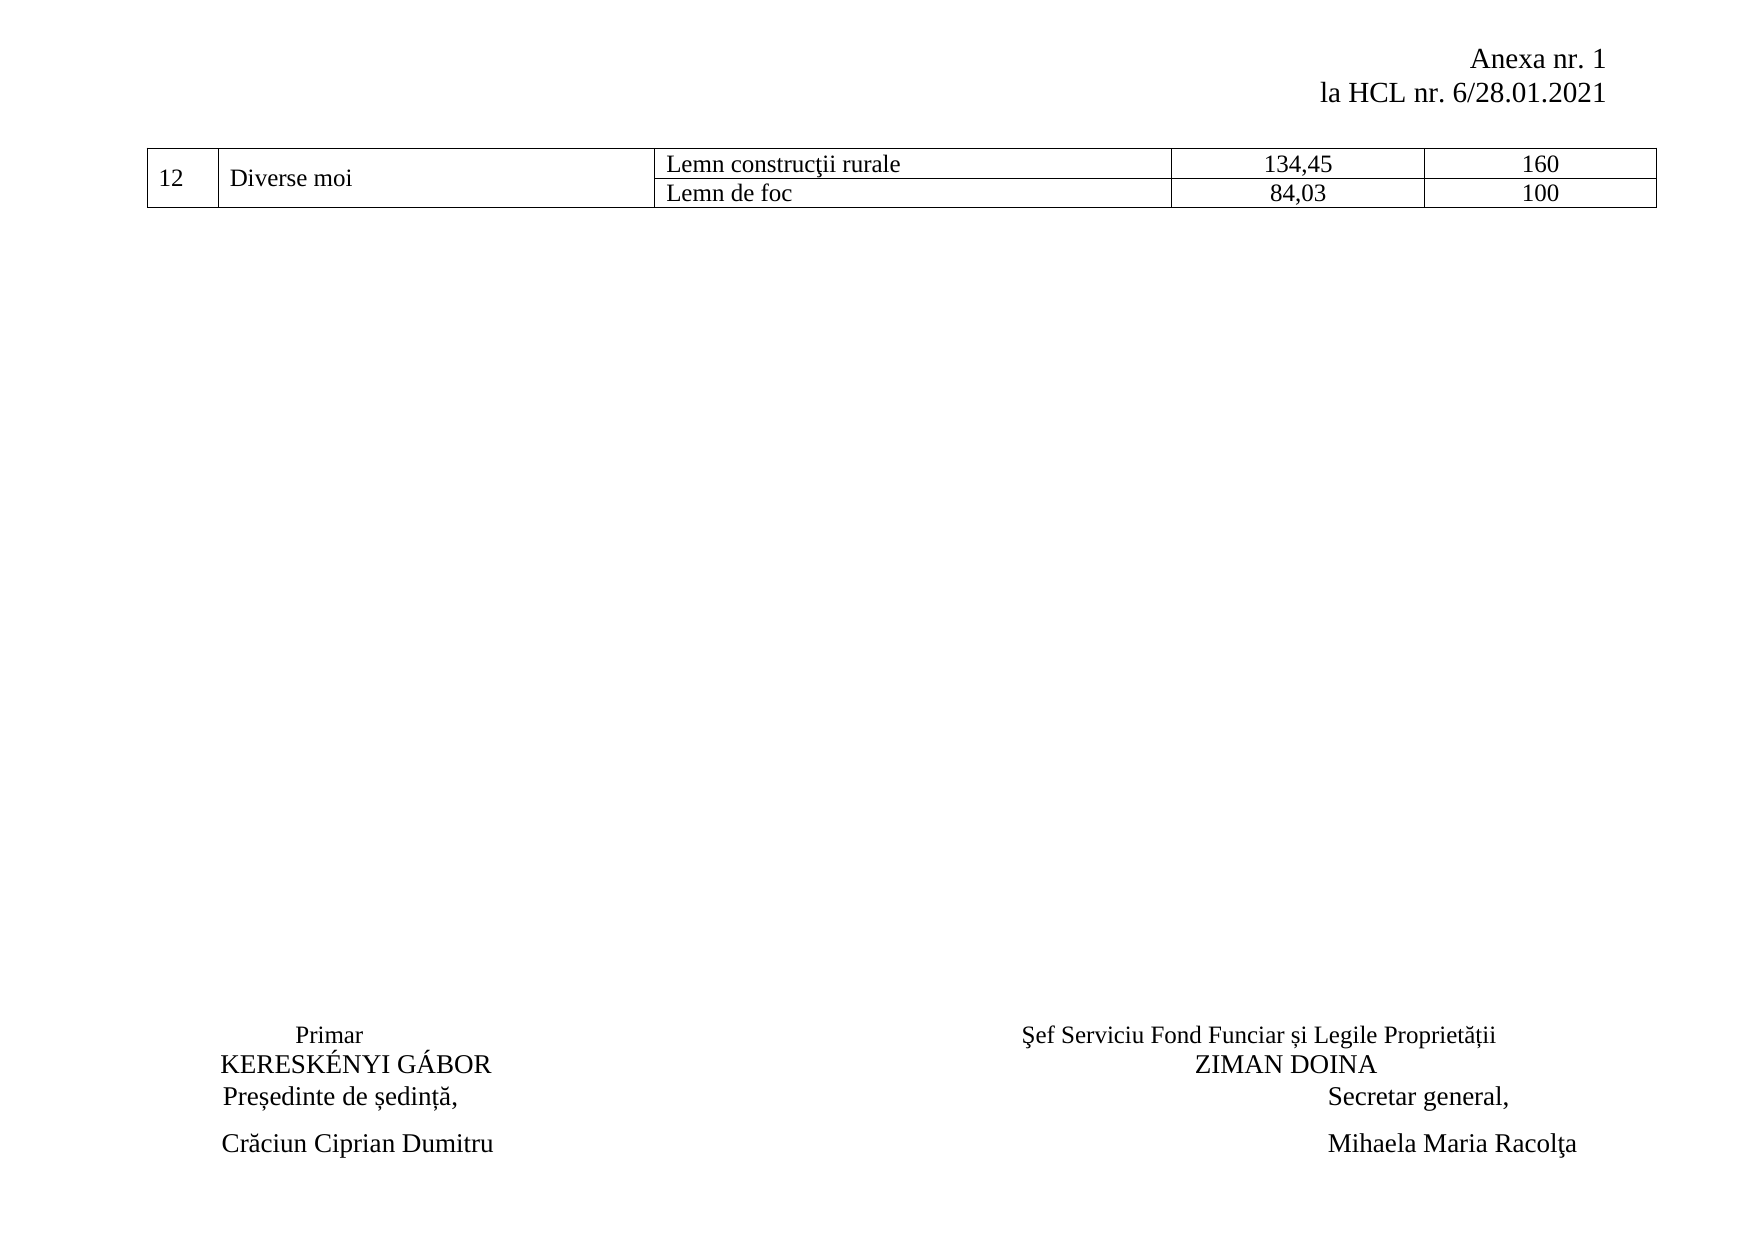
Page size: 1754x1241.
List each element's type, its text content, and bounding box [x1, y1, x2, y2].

table_cell Lemn de foc [655, 179, 1171, 207]
table_cell Lemn construcţii rurale [655, 149, 1171, 177]
table_cell 12 [148, 149, 218, 207]
table_cell Diverse moi [219, 149, 654, 207]
table_cell 160 [1425, 149, 1656, 177]
table_cell 134,45 [1172, 149, 1424, 177]
table_cell 100 [1425, 179, 1656, 207]
table_cell 84,03 [1172, 179, 1424, 207]
